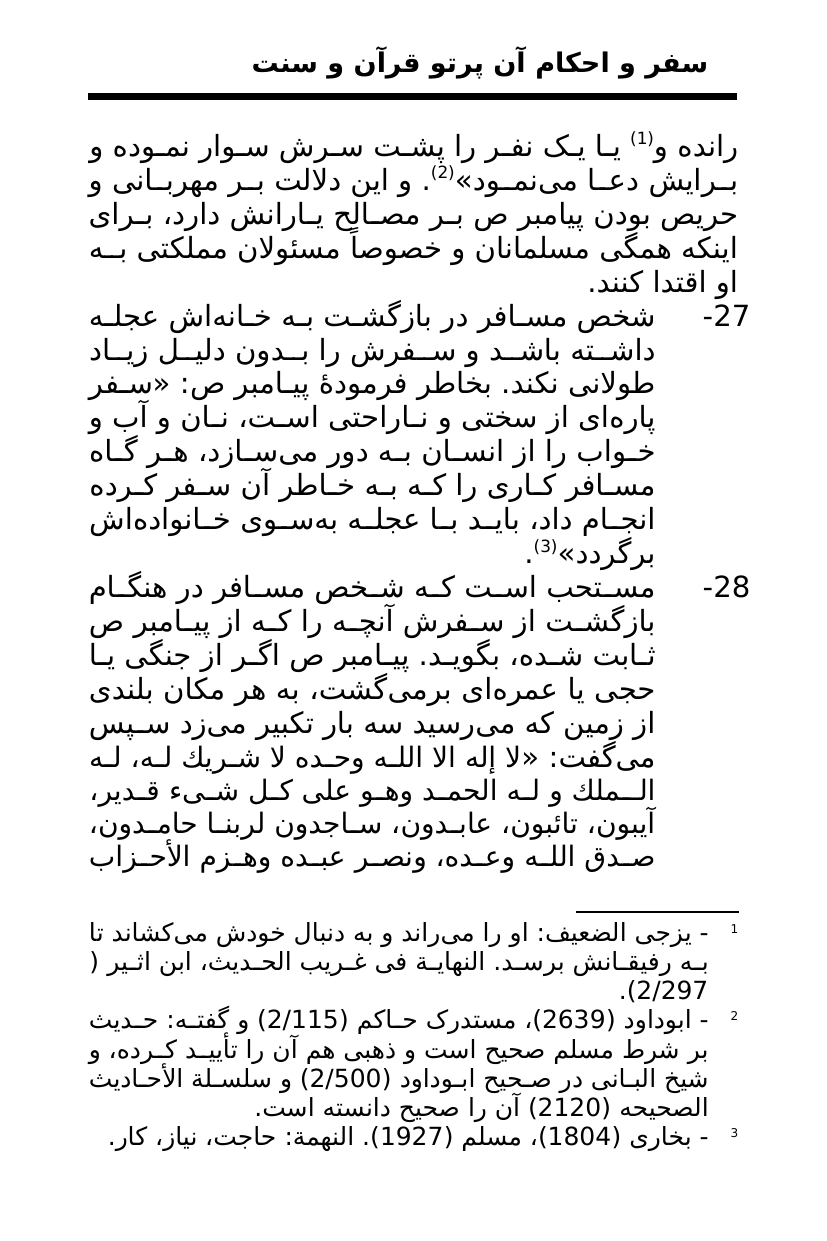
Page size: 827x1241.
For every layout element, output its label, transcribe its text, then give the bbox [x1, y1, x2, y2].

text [89, 129, 738, 299]
list شخص مسافر در بازگشت به خانه‌اش عجله داشته باشد و سفرش را بدون دلیل زیاد طولانی نکند. بخاطر فرمودۀ پیامبر ص: «سفر پاره‌ای از سختی و ناراحتی است، نان و آب و خواب را از انسان به دور می‌سازد، هر گاه مسافر کاری را که به خاطر آن سفر کرده انجام داد، باید با عجله به‌سوی خانواده‌اش برگردد»(). [89, 299, 703, 571]
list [89, 571, 703, 872]
